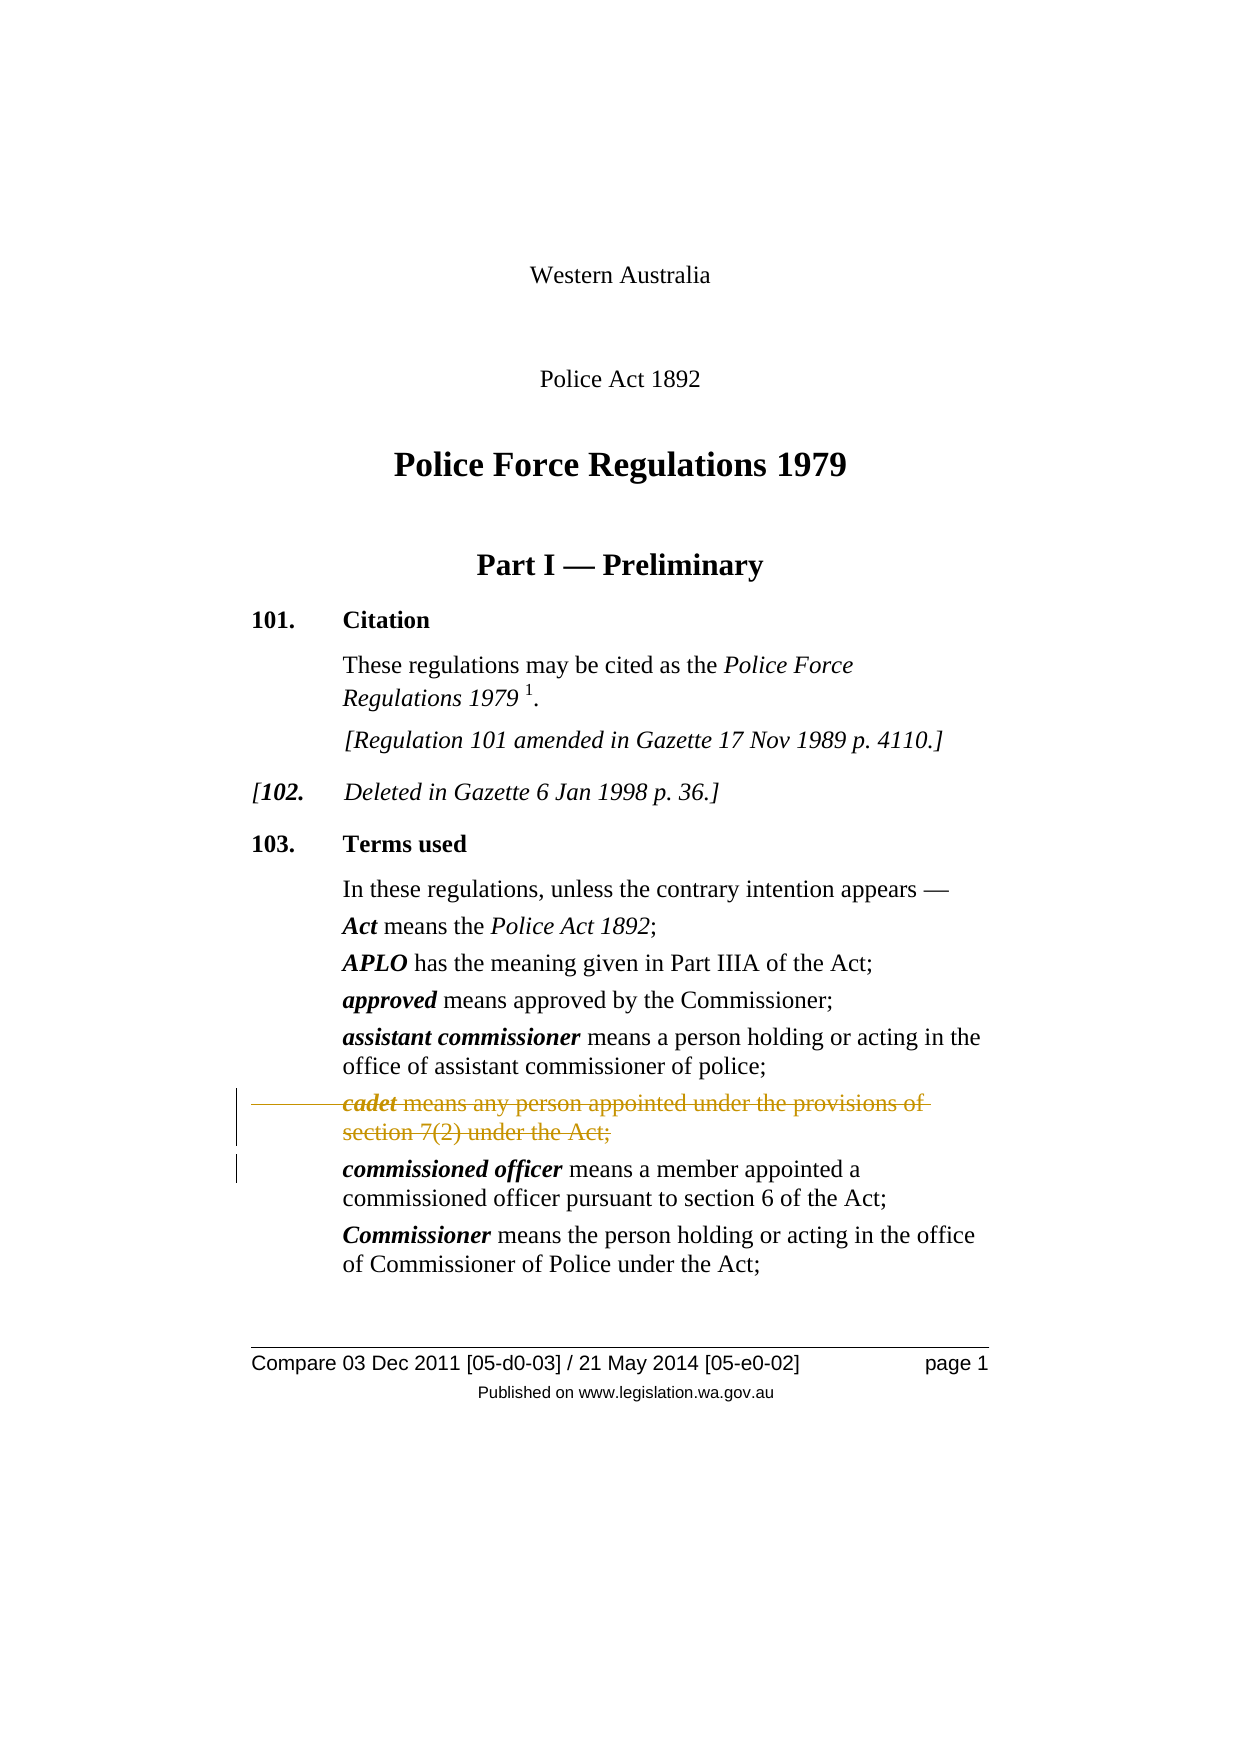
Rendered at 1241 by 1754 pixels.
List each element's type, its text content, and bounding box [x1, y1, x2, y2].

text assistant commissioner means a person holding or acting in the office of assistant commissioner of police; [251, 1022, 989, 1080]
text Act means the Police Act 1892; [251, 911, 989, 940]
text approved means approved by the Commissioner; [251, 985, 989, 1014]
text [102. Deleted in Gazette 6 Jan 1998 p. 36.] [251, 777, 989, 806]
text These regulations may be cited as the Police Force Regulations 1979 1. [251, 651, 989, 713]
subtitle 103. Terms used [251, 829, 989, 857]
text [Regulation 101 amended in Gazette 17 Nov 1989 p. 4110.] [251, 725, 989, 754]
text commissioned officer means a member appointed a commissioned officer pursuant to section 6 of the Act; [251, 1154, 989, 1212]
text Police Act 1892 [251, 364, 989, 393]
text Western Australia [251, 261, 989, 289]
subtitle Part I — Preliminary [251, 546, 989, 582]
text Police Force Regulations 1979 [251, 443, 989, 484]
text Commissioner means the person holding or acting in the office of Commissioner of Police under the Act; [251, 1220, 989, 1277]
text APLO has the meaning given in Part IIIA of the Act; [251, 948, 989, 977]
text In these regulations, unless the contrary intention appears — [251, 874, 989, 903]
subtitle 101. Citation [251, 605, 989, 634]
